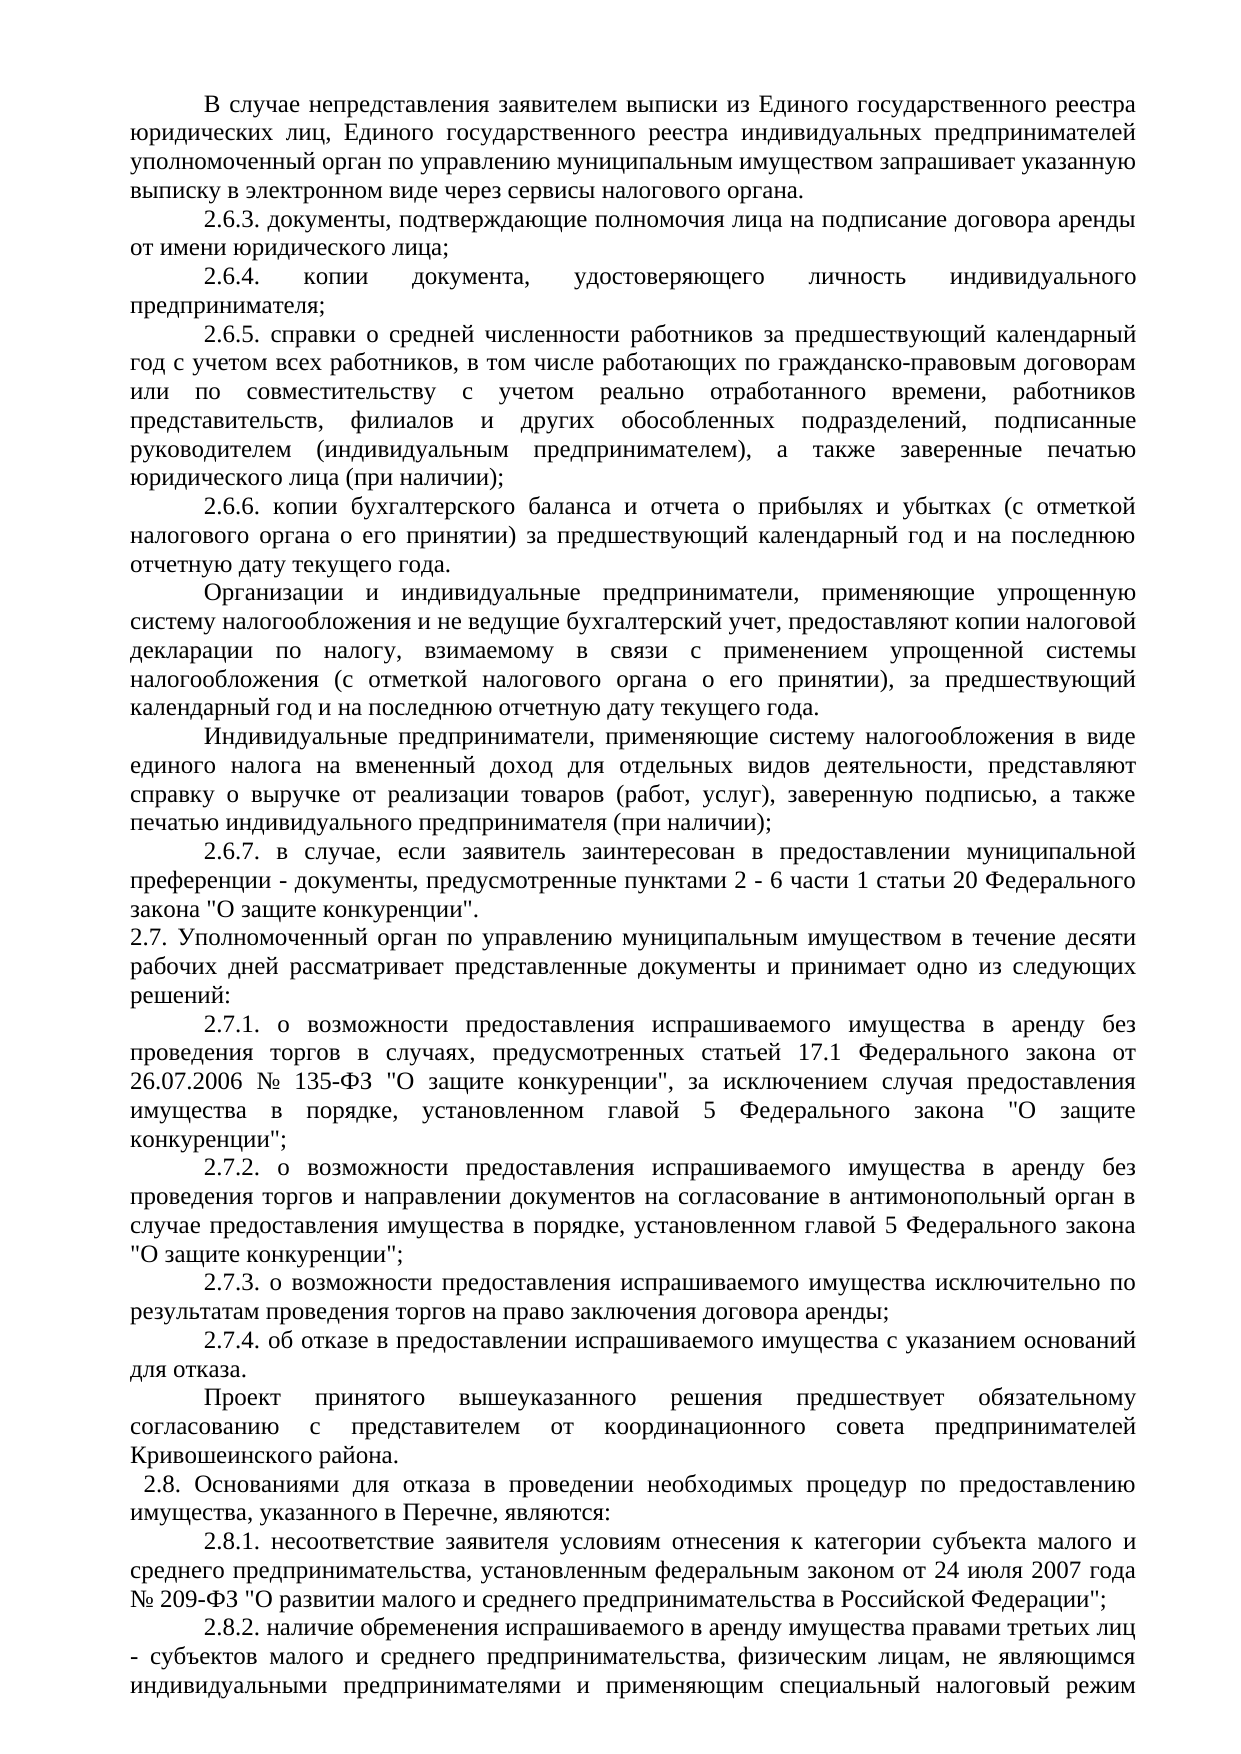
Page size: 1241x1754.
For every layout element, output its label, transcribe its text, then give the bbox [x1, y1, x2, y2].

text 2.7.3. о возможности предоставления испрашиваемого имущества исключительно по результатам проведения торгов на право заключения договора аренды; [130, 1267, 1137, 1325]
text 2.8. Основаниями для отказа в проведении необходимых процедур по предоставлению имущества, указанного в Перечне, являются: [130, 1469, 1137, 1526]
text 2.6.5. справки о средней численности работников за предшествующий календарный год с учетом всех работников, в том числе работающих по гражданско-правовым договорам или по совместительству с учетом реально отработанного времени, работников представительств, филиалов и других обособленных подразделений, подписанные руководителем (индивидуальным предпринимателем), а также заверенные печатью юридического лица (при наличии); [130, 319, 1137, 491]
text Индивидуальные предприниматели, применяющие систему налогообложения в виде единого налога на вмененный доход для отдельных видов деятельности, представляют справку о выручке от реализации товаров (работ, услуг), заверенную подписью, а также печатью индивидуального предпринимателя (при наличии); [130, 721, 1137, 836]
text 2.7.1. о возможности предоставления испрашиваемого имущества в аренду без проведения торгов в случаях, предусмотренных статьей 17.1 Федерального закона от 26.07.2006 № 135-ФЗ "О защите конкуренции", за исключением случая предоставления имущества в порядке, установленном главой 5 Федерального закона "О защите конкуренции"; [130, 1009, 1137, 1152]
text В случае непредставления заявителем выписки из Единого государственного реестра юридических лиц, Единого государственного реестра индивидуальных предпринимателей уполномоченный орган по управлению муниципальным имуществом запрашивает указанную выписку в электронном виде через сервисы налогового органа. [130, 89, 1137, 204]
text 2.8.1. несоответствие заявителя условиям отнесения к категории субъекта малого и среднего предпринимательства, установленным федеральным законом от 24 июля 2007 года № 209-ФЗ "О развитии малого и среднего предпринимательства в Российской Федерации"; [130, 1526, 1137, 1612]
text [130, 1612, 1137, 1699]
text 2.7.4. об отказе в предоставлении испрашиваемого имущества с указанием оснований для отказа. [130, 1325, 1137, 1382]
text 2.7. Уполномоченный орган по управлению муниципальным имуществом в течение десяти рабочих дней рассматривает представленные документы и принимает одно из следующих решений: [130, 922, 1137, 1009]
text 2.6.4. копии документа, удостоверяющего личность индивидуального предпринимателя; [130, 261, 1137, 319]
text Проект принятого вышеуказанного решения предшествует обязательному согласованию с представителем от координационного совета предпринимателей Кривошеинского района. [130, 1382, 1137, 1469]
text 2.6.7. в случае, если заявитель заинтересован в предоставлении муниципальной преференции - документы, предусмотренные пунктами 2 - 6 части 1 статьи 20 Федерального закона "О защите конкуренции". [130, 836, 1137, 922]
text 2.7.2. о возможности предоставления испрашиваемого имущества в аренду без проведения торгов и направлении документов на согласование в антимонопольный орган в случае предоставления имущества в порядке, установленном главой 5 Федерального закона "О защите конкуренции"; [130, 1152, 1137, 1267]
text 2.6.6. копии бухгалтерского баланса и отчета о прибылях и убытках (с отметкой налогового органа о его принятии) за предшествующий календарный год и на последнюю отчетную дату текущего года. [130, 491, 1137, 577]
text 2.6.3. документы, подтверждающие полномочия лица на подписание договора аренды от имени юридического лица; [130, 204, 1137, 261]
text Организации и индивидуальные предприниматели, применяющие упрощенную систему налогообложения и не ведущие бухгалтерский учет, предоставляют копии налоговой декларации по налогу, взимаемому в связи с применением упрощенной системы налогообложения (с отметкой налогового органа о его принятии), за предшествующий календарный год и на последнюю отчетную дату текущего года. [130, 577, 1137, 721]
